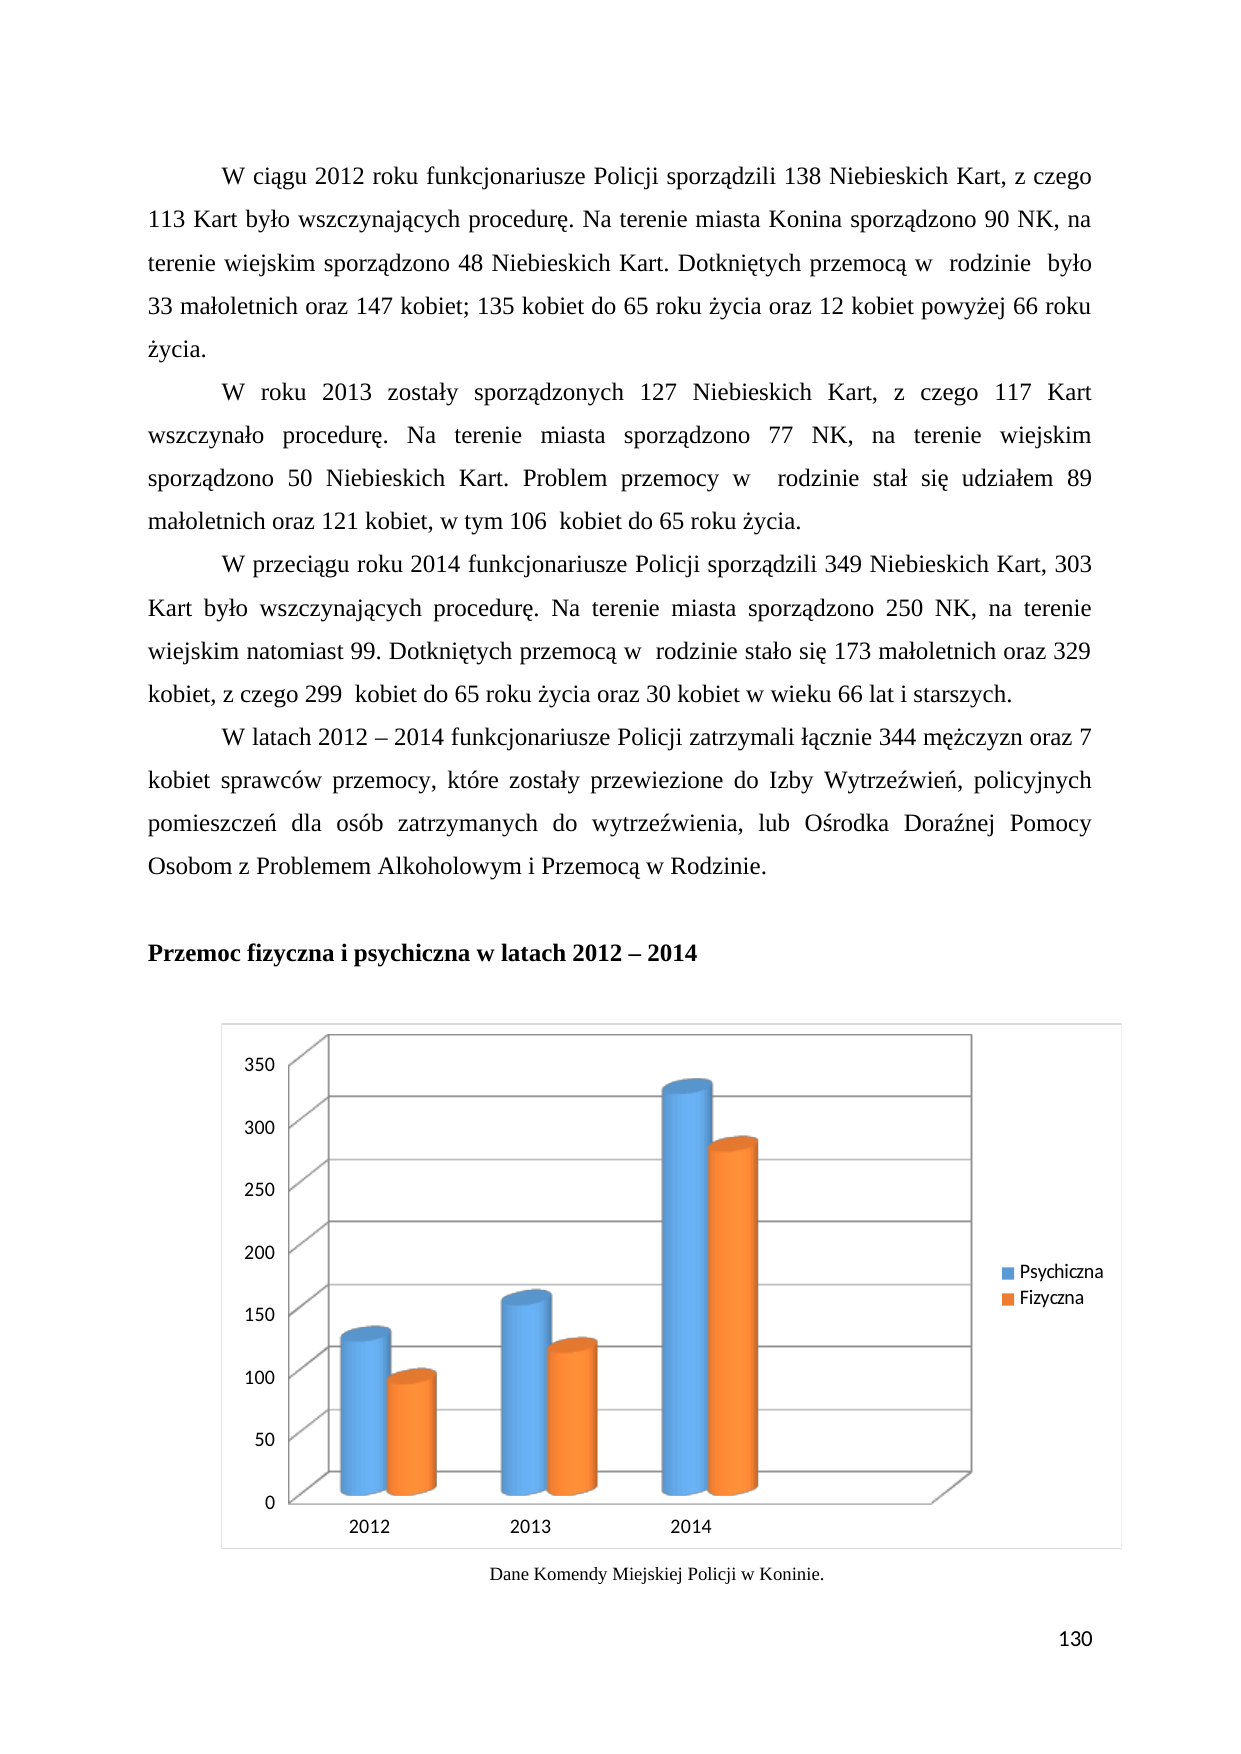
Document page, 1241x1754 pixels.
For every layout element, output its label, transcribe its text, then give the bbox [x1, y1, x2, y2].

text W przeciągu roku 2014 funkcjonariusze Policji sporządzili 349 Niebieskich Kart, 303 Kart było wszczynających procedurę. Na terenie miasta sporządzono 250 NK, na terenie wiejskim natomiast 99. Dotkniętych przemocą w rodzinie stało się 173 małoletnich oraz 329 kobiet, z czego 299 kobiet do 65 roku życia oraz 30 kobiet w wieku 66 lat i starszych. [148, 549, 1093, 708]
text Dane Komendy Miejskiej Policji w Koninie. [221, 1563, 1093, 1584]
text W roku 2013 zostały sporządzonych 127 Niebieskich Kart, z czego 117 Kart wszczynało procedurę. Na terenie miasta sporządzono 77 NK, na terenie wiejskim sporządzono 50 Niebieskich Kart. Problem przemocy w rodzinie stał się udziałem 89 małoletnich oraz 121 kobiet, w tym 106 kobiet do 65 roku życia. [148, 377, 1093, 535]
text Przemoc fizyczna i psychiczna w latach 2012 – 2014 [148, 938, 1093, 966]
text W latach 2012 – 2014 funkcjonariusze Policji zatrzymali łącznie 344 mężczyzn oraz 7 kobiet sprawców przemocy, które zostały przewiezione do Izby Wytrzeźwień, policyjnych pomieszczeń dla osób zatrzymanych do wytrzeźwienia, lub Ośrodka Doraźnej Pomocy Osobom z Problemem Alkoholowym i Przemocą w Rodzinie. [148, 722, 1093, 880]
text W ciągu 2012 roku funkcjonariusze Policji sporządzili 138 Niebieskich Kart, z czego 113 Kart było wszczynających procedurę. Na terenie miasta Konina sporządzono 90 NK, na terenie wiejskim sporządzono 48 Niebieskich Kart. Dotkniętych przemocą w rodzinie było 33 małoletnich oraz 147 kobiet; 135 kobiet do 65 roku życia oraz 12 kobiet powyżej 66 roku życia. [148, 161, 1093, 363]
